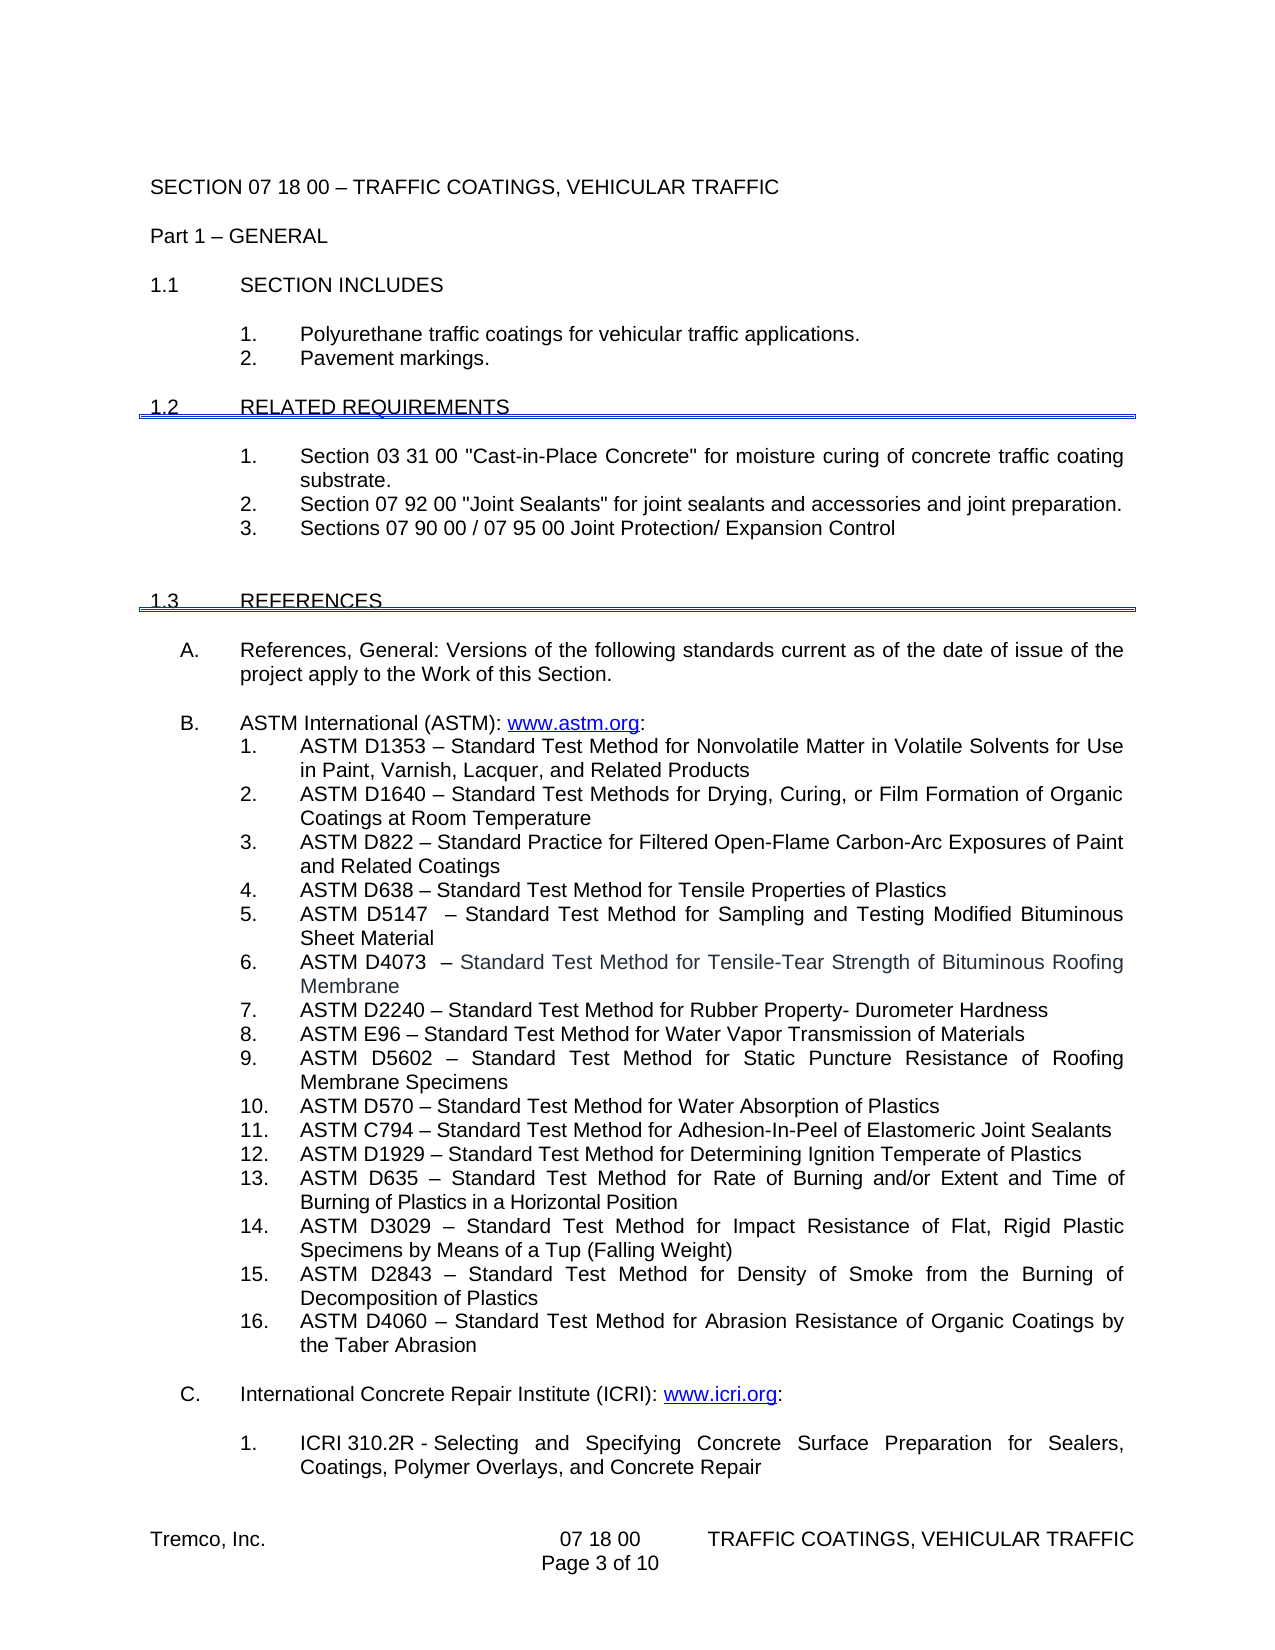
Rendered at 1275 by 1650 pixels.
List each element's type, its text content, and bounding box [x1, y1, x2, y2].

text ASTM D638 – Standard Test Method for Tensile Properties of Plastics [240, 878, 1125, 902]
text ASTM D3029 – Standard Test Method for Impact Resistance of Flat, Rigid Plastic Specimens by Means of a Tup (Falling Weight) [240, 1213, 1125, 1261]
text ASTM International (ASTM): www.astm.org: [180, 710, 1125, 734]
text SECTION 07 18 00 – TRAFFIC COATINGS, VEHICULAR TRAFFIC [150, 175, 1125, 199]
text ASTM D5602 – Standard Test Method for Static Puncture Resistance of Roofing Membrane Specimens [240, 1046, 1125, 1094]
text Sections 07 90 00 / 07 95 00 Joint Protection/ Expansion Control [240, 516, 1125, 539]
text ASTM D4073 – Standard Test Method for Tensile-Tear Strength of Bituminous Roofing Membrane [240, 950, 1125, 998]
text International Concrete Repair Institute (ICRI): www.icri.org: [180, 1382, 1125, 1406]
text ASTM D635 – Standard Test Method for Rate of Burning and/or Extent and Time of Burning of Plastics in a Horizontal Position [240, 1166, 1125, 1213]
text ASTM D2240 – Standard Test Method for Rubber Property- Durometer Hardness [240, 998, 1125, 1022]
text ASTM E96 – Standard Test Method for Water Vapor Transmission of Materials [240, 1022, 1125, 1046]
text Section 07 92 00 "Joint Sealants" for joint sealants and accessories and joint preparation. [240, 492, 1125, 516]
text ASTM D4060 – Standard Test Method for Abrasion Resistance of Organic Coatings by the Taber Abrasion [240, 1309, 1125, 1357]
text Polyurethane traffic coatings for vehicular traffic applications. [240, 322, 1125, 346]
text Section 03 31 00 "Cast-in-Place Concrete" for moisture curing of concrete traffic coating substrate. [240, 444, 1125, 492]
text Pavement markings. [240, 346, 1125, 370]
text ASTM D570 – Standard Test Method for Water Absorption of Plastics [240, 1094, 1125, 1118]
text Part 1 – GENERAL [150, 224, 1125, 248]
text ASTM D5147 – Standard Test Method for Sampling and Testing Modified Bituminous Sheet Material [240, 902, 1125, 950]
text ASTM C794 – Standard Test Method for Adhesion-In-Peel of Elastomeric Joint Sealants [240, 1118, 1125, 1142]
text ICRI 310.2R - Selecting and Specifying Concrete Surface Preparation for Sealers, Coatings, Polymer Overlays, and Concrete Repair [240, 1431, 1125, 1479]
text SECTION INCLUDES [150, 273, 1125, 297]
text REFERENCES [150, 588, 1125, 607]
text ASTM D2843 – Standard Test Method for Density of Smoke from the Burning of Decomposition of Plastics [240, 1261, 1125, 1309]
text ASTM D1353 – Standard Test Method for Nonvolatile Matter in Volatile Solvents for Use in Paint, Varnish, Lacquer, and Related Products [240, 734, 1125, 782]
text ASTM D822 – Standard Practice for Filtered Open-Flame Carbon-Arc Exposures of Paint and Related Coatings [240, 830, 1125, 878]
text References, General: Versions of the following standards current as of the date of issue of the project apply to the Work of this Section. [180, 637, 1125, 685]
text RELATED REQUIREMENTS [150, 395, 1125, 414]
text ASTM D1929 – Standard Test Method for Determining Ignition Temperate of Plastics [240, 1142, 1125, 1166]
text ASTM D1640 – Standard Test Methods for Drying, Curing, or Film Formation of Organic Coatings at Room Temperature [240, 782, 1125, 830]
